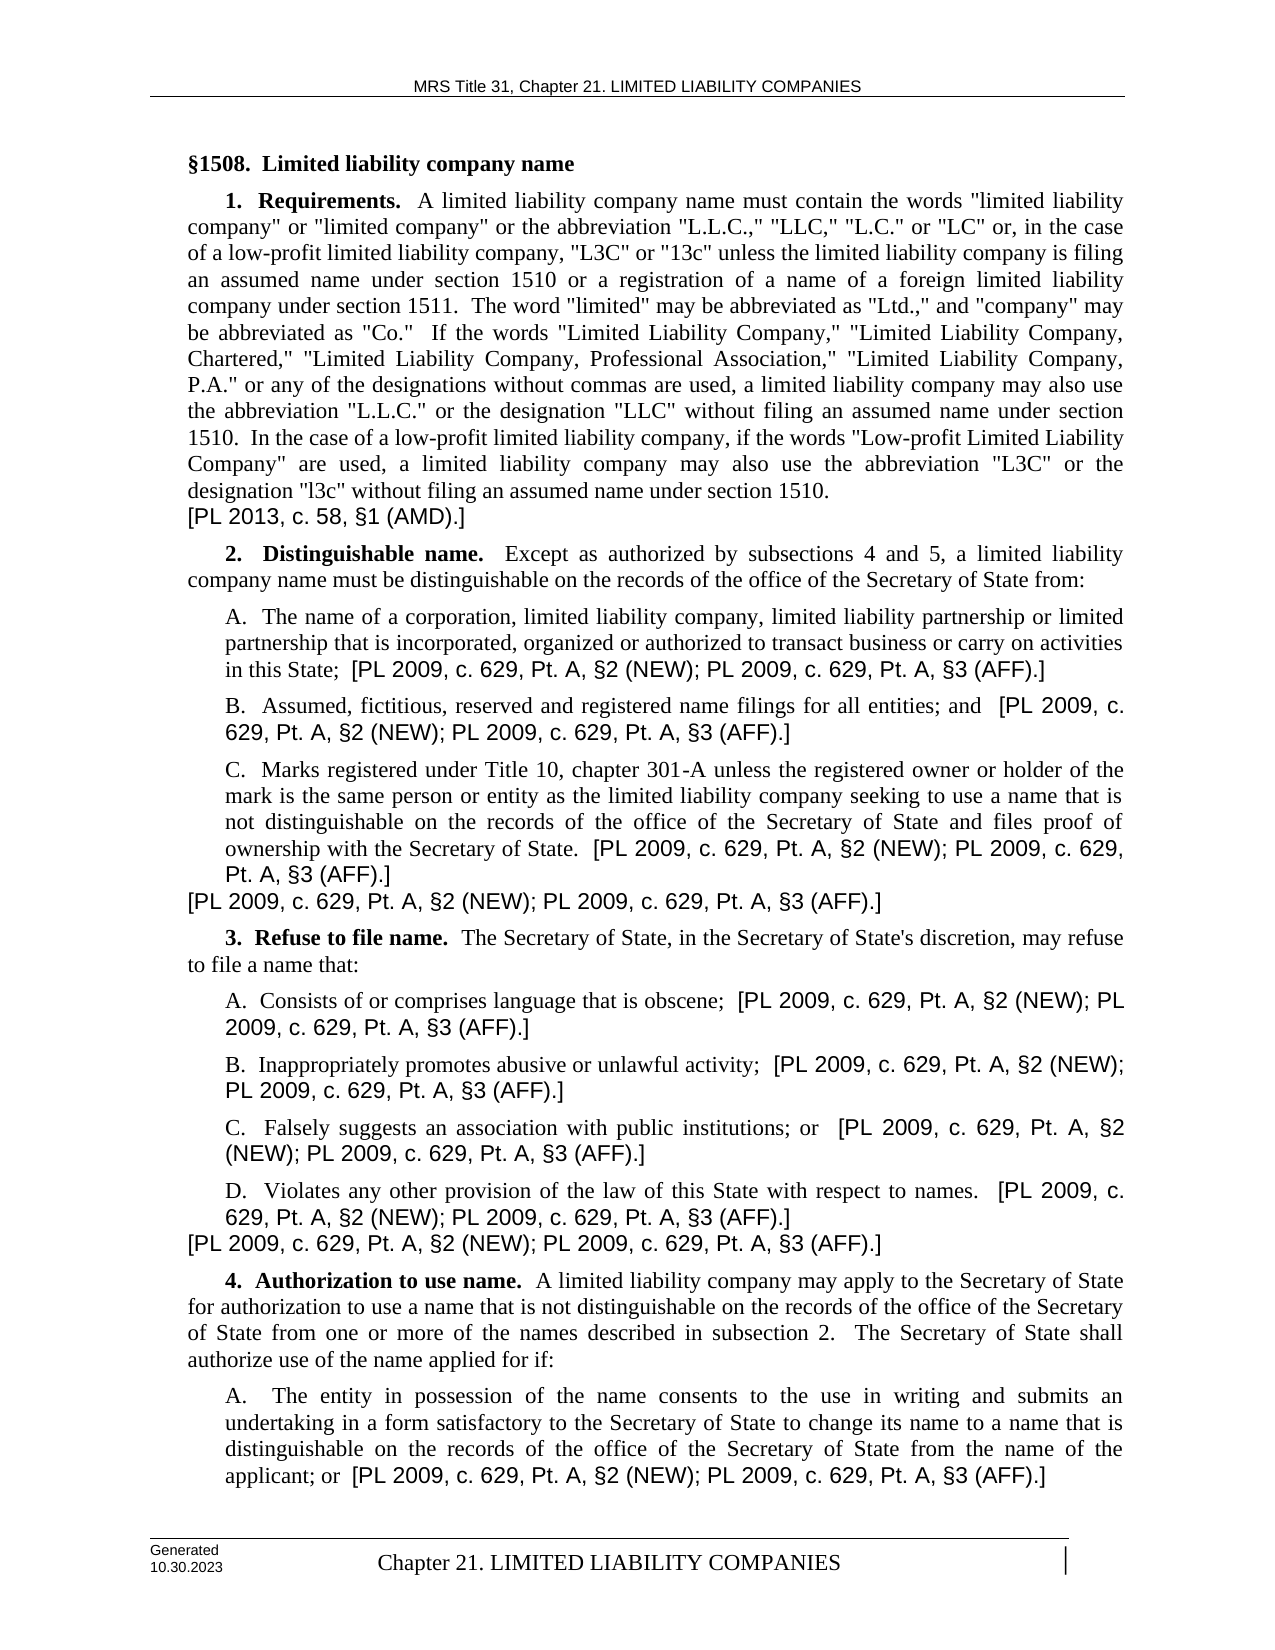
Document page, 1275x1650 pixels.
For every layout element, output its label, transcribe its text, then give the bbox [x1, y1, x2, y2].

text 3. Refuse to file name. The Secretary of State, in the Secretary of State's discretion, may refuse to file a name that: [187, 924, 1125, 977]
text C. Marks registered under Title 10, chapter 301‑A unless the registered owner or holder of the mark is the same person or entity as the limited liability company seeking to use a name that is not distinguishable on the records of the office of the Secretary of State and files proof of ownership with the Secretary of State. [PL 2009, c. 629, Pt. A, §2 (NEW); PL 2009, c. 629, Pt. A, §3 (AFF).] [225, 756, 1125, 888]
text D. Violates any other provision of the law of this State with respect to names. [PL 2009, c. 629, Pt. A, §2 (NEW); PL 2009, c. 629, Pt. A, §3 (AFF).] [225, 1177, 1125, 1230]
text 1. Requirements. A limited liability company name must contain the words "limited liability company" or "limited company" or the abbreviation "L.L.C.," "LLC," "L.C." or "LC" or, in the case of a low-profit limited liability company, "L3C" or "13c" unless the limited liability company is filing an assumed name under section 1510 or a registration of a name of a foreign limited liability company under section 1511. The word "limited" may be abbreviated as "Ltd.," and "company" may be abbreviated as "Co." If the words "Limited Liability Company," "Limited Liability Company, Chartered," "Limited Liability Company, Professional Association," "Limited Liability Company, P.A." or any of the designations without commas are used, a limited liability company may also use the abbreviation "L.L.C." or the designation "LLC" without filing an assumed name under section 1510. In the case of a low-profit limited liability company, if the words "Low-profit Limited Liability Company" are used, a limited liability company may also use the abbreviation "L3C" or the designation "l3c" without filing an assumed name under section 1510. [187, 187, 1125, 503]
text A. The name of a corporation, limited liability company, limited liability partnership or limited partnership that is incorporated, organized or authorized to transact business or carry on activities in this State; [PL 2009, c. 629, Pt. A, §2 (NEW); PL 2009, c. 629, Pt. A, §3 (AFF).] [225, 603, 1125, 682]
text B. Assumed, fictitious, reserved and registered name filings for all entities; and [PL 2009, c. 629, Pt. A, §2 (NEW); PL 2009, c. 629, Pt. A, §3 (AFF).] [225, 692, 1125, 745]
text A. Consists of or comprises language that is obscene; [PL 2009, c. 629, Pt. A, §2 (NEW); PL 2009, c. 629, Pt. A, §3 (AFF).] [225, 987, 1125, 1040]
text C. Falsely suggests an association with public institutions; or [PL 2009, c. 629, Pt. A, §2 (NEW); PL 2009, c. 629, Pt. A, §3 (AFF).] [225, 1114, 1125, 1167]
text [PL 2009, c. 629, Pt. A, §2 (NEW); PL 2009, c. 629, Pt. A, §3 (AFF).] [187, 888, 1125, 914]
text 2. Distinguishable name. Except as authorized by subsections 4 and 5, a limited liability company name must be distinguishable on the records of the office of the Secretary of State from: [187, 540, 1125, 592]
text [PL 2013, c. 58, §1 (AMD).] [187, 503, 1125, 529]
text 4. Authorization to use name. A limited liability company may apply to the Secretary of State for authorization to use a name that is not distinguishable on the records of the office of the Secretary of State from one or more of the names described in subsection 2. The Secretary of State shall authorize use of the name applied for if: [187, 1267, 1125, 1372]
text A. The entity in possession of the name consents to the use in writing and submits an undertaking in a form satisfactory to the Secretary of State to change its name to a name that is distinguishable on the records of the office of the Secretary of State from the name of the applicant; or [PL 2009, c. 629, Pt. A, §2 (NEW); PL 2009, c. 629, Pt. A, §3 (AFF).] [225, 1383, 1125, 1488]
text [PL 2009, c. 629, Pt. A, §2 (NEW); PL 2009, c. 629, Pt. A, §3 (AFF).] [187, 1230, 1125, 1256]
text §1508. Limited liability company name [187, 150, 1125, 176]
text B. Inappropriately promotes abusive or unlawful activity; [PL 2009, c. 629, Pt. A, §2 (NEW); PL 2009, c. 629, Pt. A, §3 (AFF).] [225, 1051, 1125, 1103]
